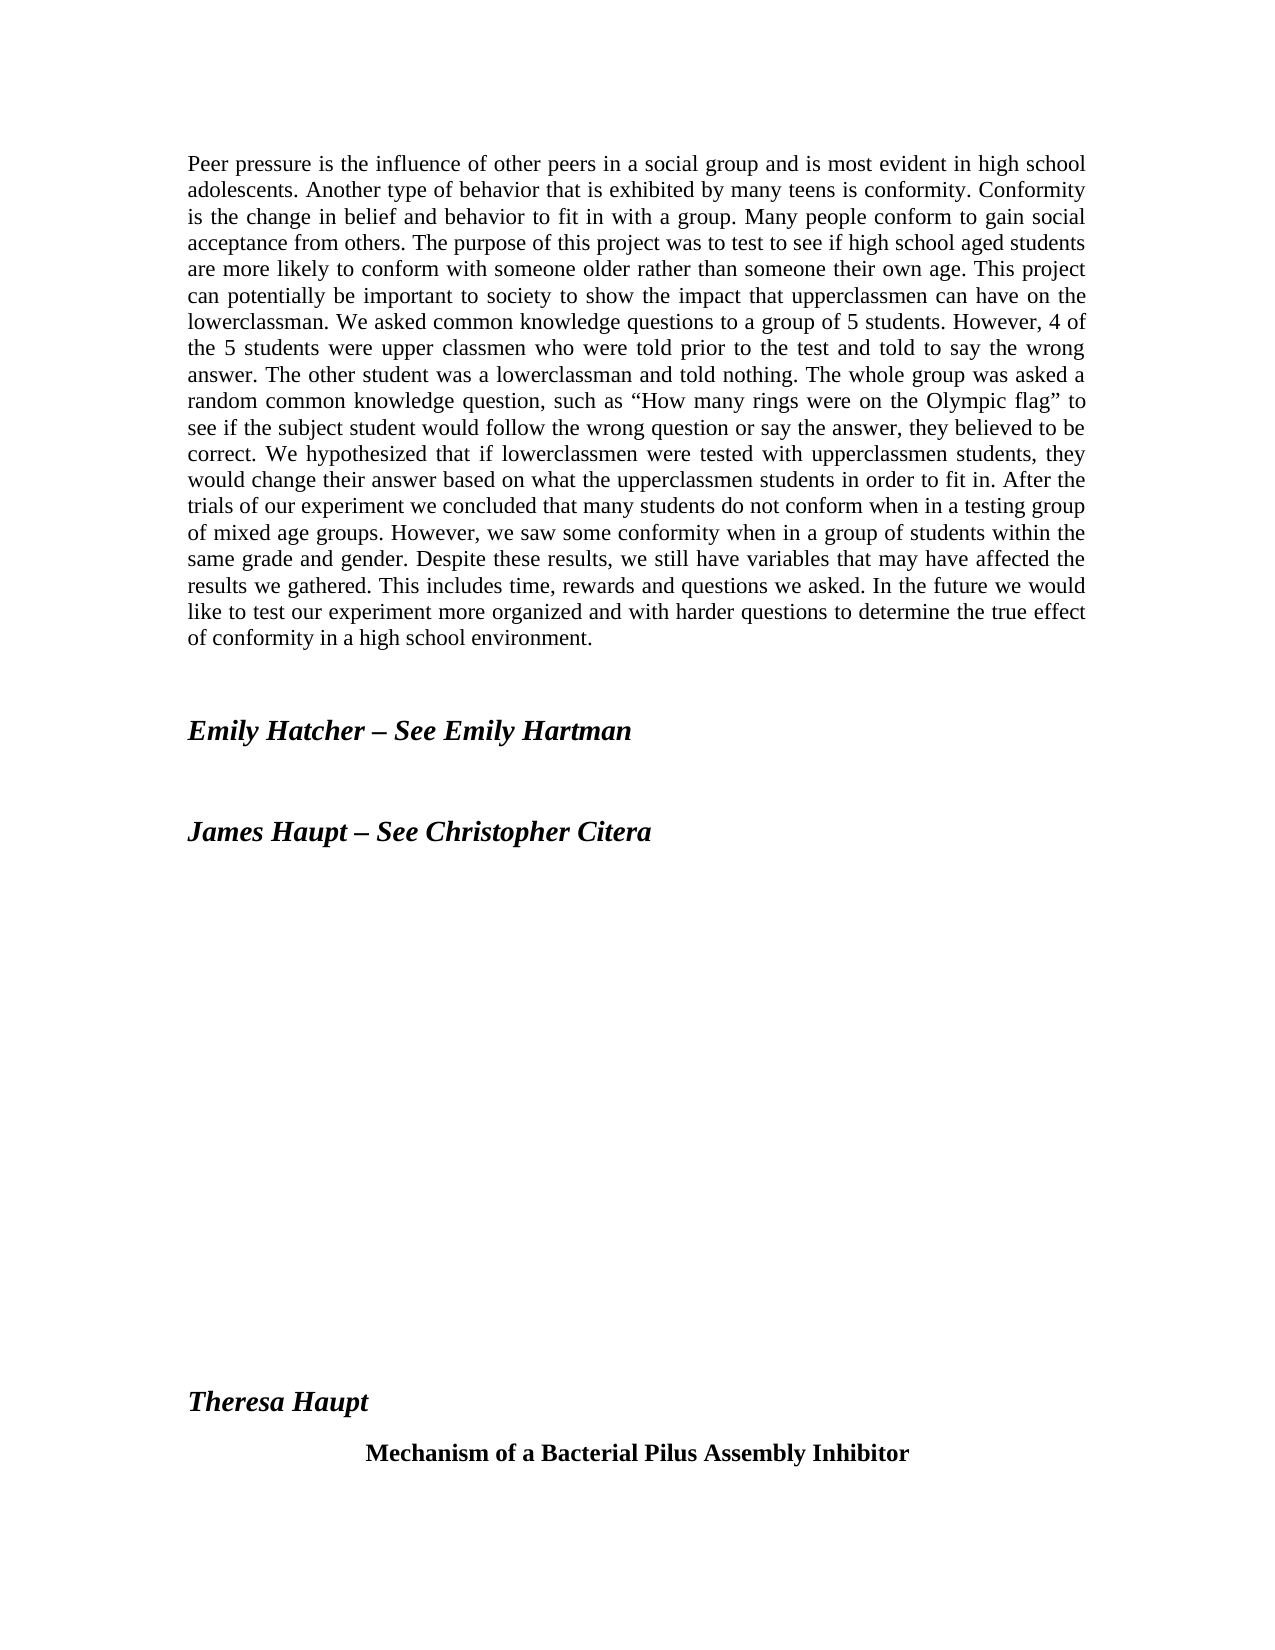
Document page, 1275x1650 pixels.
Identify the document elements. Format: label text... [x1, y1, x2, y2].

text Emily Hatcher – See Emily Hartman [187, 713, 1087, 747]
list Peer pressure is the influence of other peers in a social group and is most evident in high school adolescents. Another type of behavior that is exhibited by many teens is conformity. Conformity is the change in belief and behavior to fit in with a group. Many people conform to gain social acceptance from others. The purpose of this project was to test to see if high school aged students are more likely to conform with someone older rather than someone their own age. This project can potentially be important to society to show the impact that upperclassmen can have on the lowerclassman. We asked common knowledge questions to a group of 5 students. However, 4 of the 5 students were upper classmen who were told prior to the test and told to say the wrong answer. The other student was a lowerclassman and told nothing. The whole group was asked a random common knowledge question, such as “How many rings were on the Olympic flag” to see if the subject student would follow the wrong question or say the answer, they believed to be correct. We hypothesized that if lowerclassmen were tested with upperclassmen students, they would change their answer based on what the upperclassmen students in order to fit in. After the trials of our experiment we concluded that many students do not conform when in a testing group of mixed age groups. However, we saw some conformity when in a group of students within the same grade and gender. Despite these results, we still have variables that may have affected the results we gathered. This includes time, rewards and questions we asked. In the future we would like to test our experiment more organized and with harder questions to determine the true effect of conformity in a high school environment. [187, 150, 1087, 651]
text Mechanism of a Bacterial Pilus Assembly Inhibitor [187, 1438, 1087, 1467]
text Theresa Haupt [187, 1384, 1087, 1418]
text James Haupt – See Christopher Citera [187, 814, 1087, 847]
